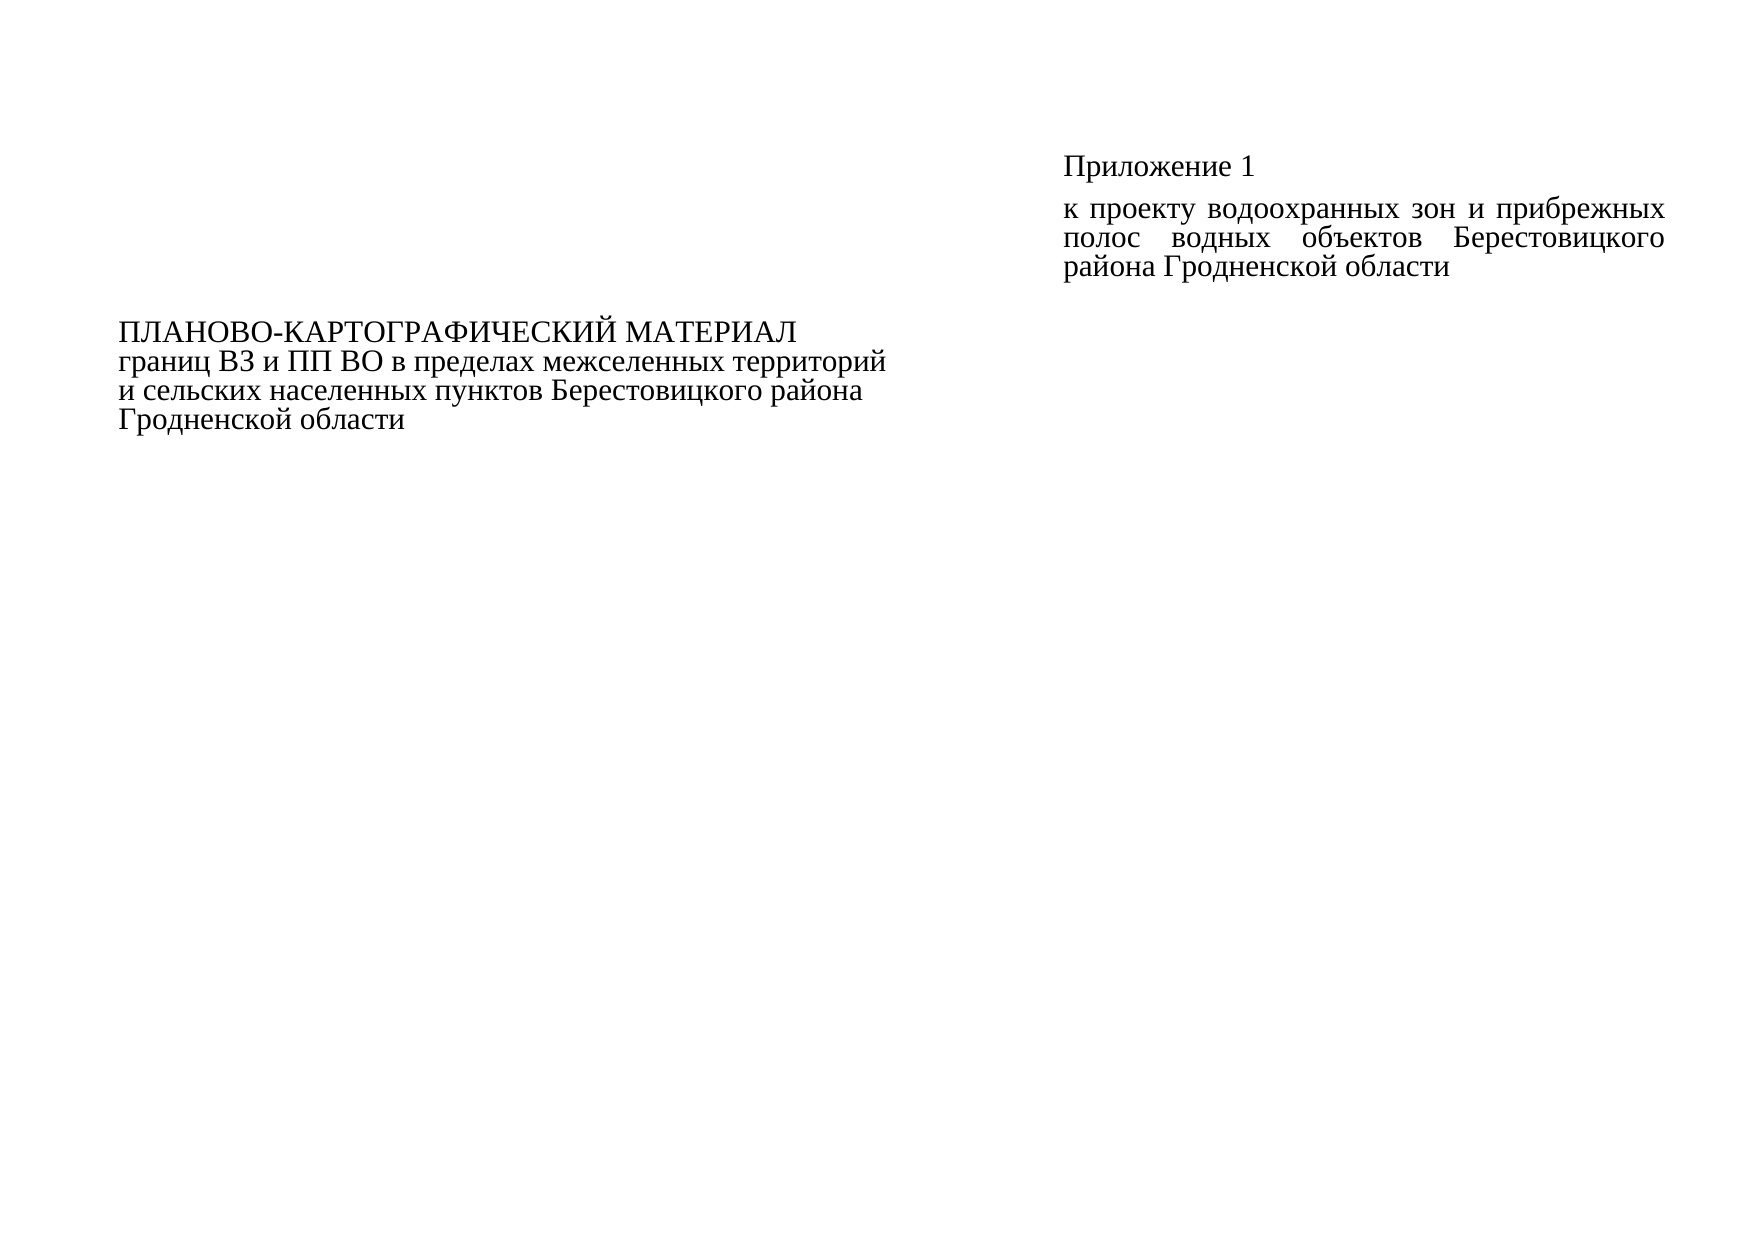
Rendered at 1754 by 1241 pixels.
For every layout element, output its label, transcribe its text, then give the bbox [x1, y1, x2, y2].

list Приложение 1 [1063, 153, 1580, 183]
text Гродненской области [118, 406, 1677, 435]
text границ ВЗ и ПП ВО в пределах межселенных территорий [118, 348, 1677, 377]
text к проекту водоохранных зон и прибрежных полос водных объектов Берестовицкого района Гродненской области [1063, 195, 1665, 283]
text и сельских населенных пунктов Берестовицкого района [118, 377, 1677, 406]
text ПЛАНОВО-КАРТОГРАФИЧЕСКИЙ МАТЕРИАЛ [118, 319, 1677, 348]
